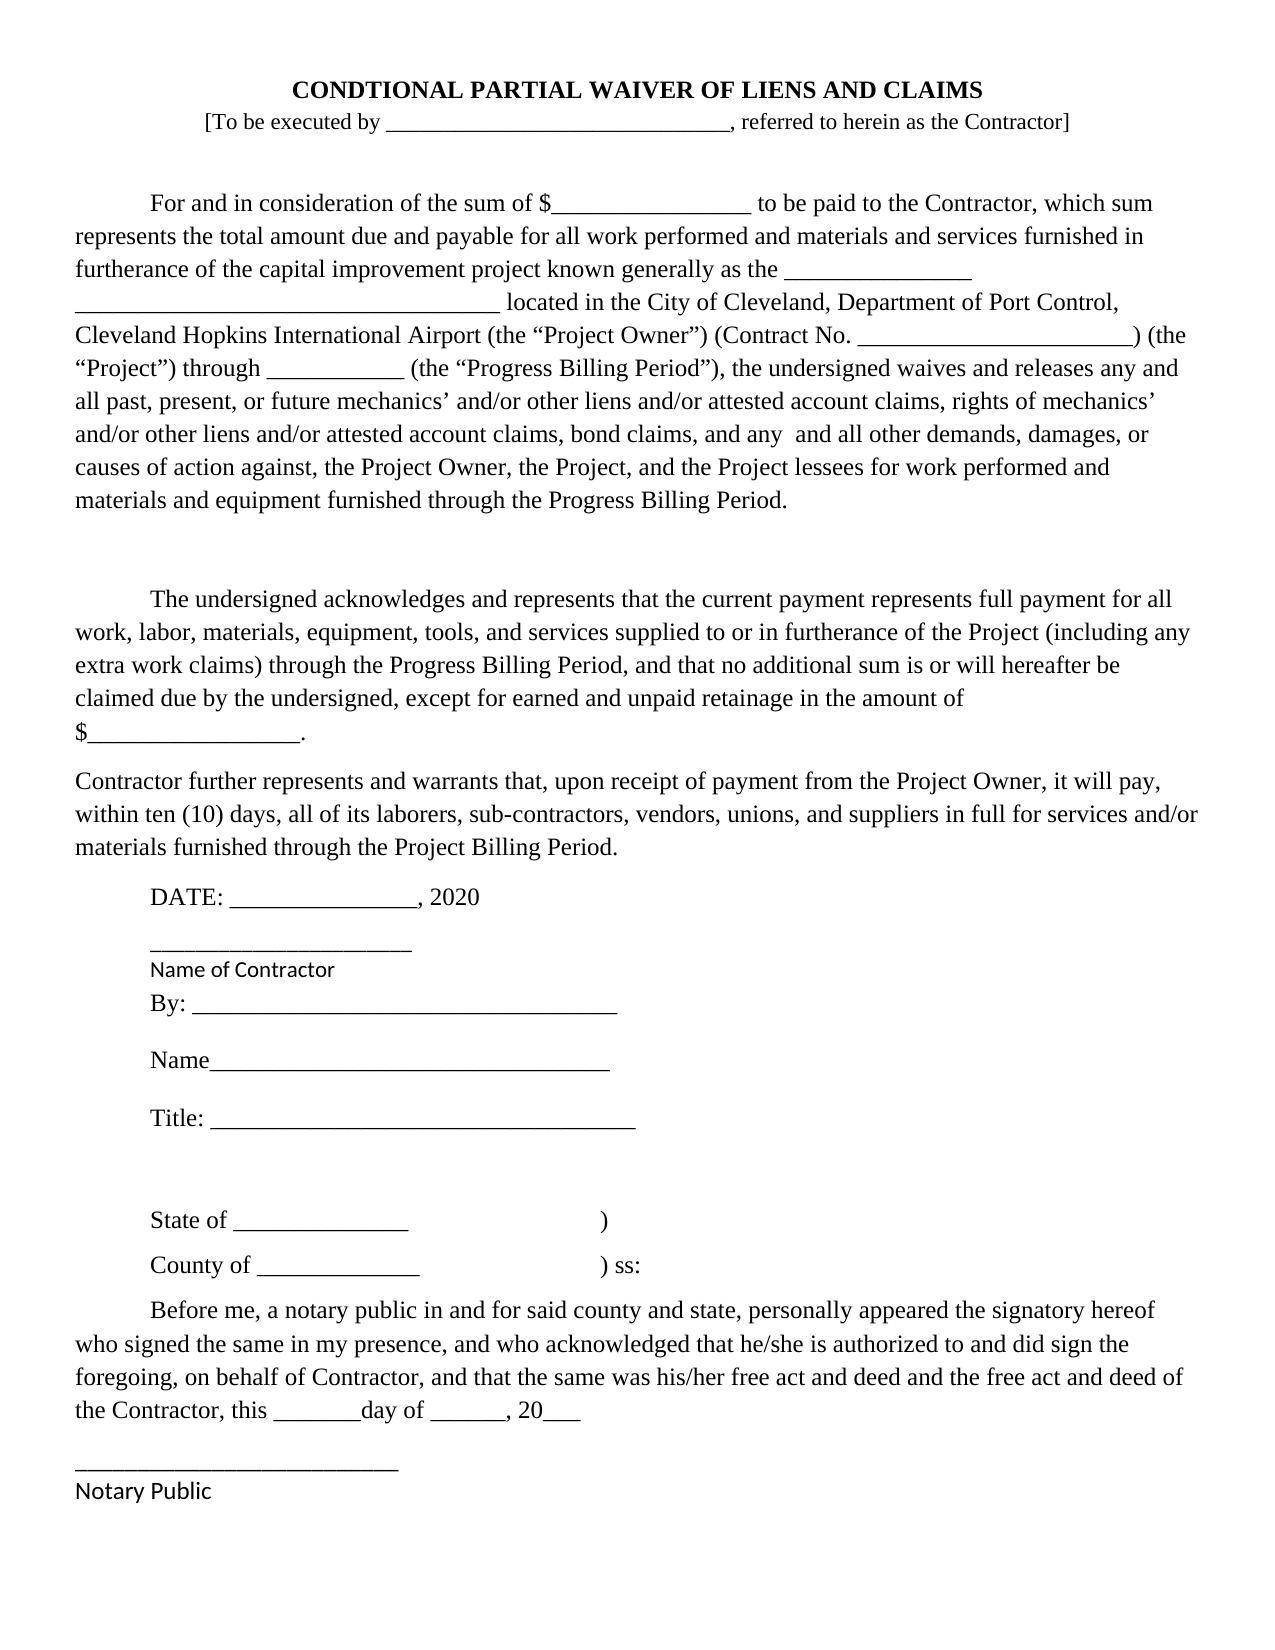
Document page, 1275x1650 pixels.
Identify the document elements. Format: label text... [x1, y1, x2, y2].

text DATE: _______________, 2020 [75, 882, 1200, 911]
text For and in consideration of the sum of $________________ to be paid to the Contractor, which sum represents the total amount due and payable for all work performed and materials and services furnished in furtherance of the capital improvement project known generally as the _______________ __________________________________ located in the City of Cleveland, Department of Port Control, Cleveland Hopkins International Airport (the “Project Owner”) (Contract No. ______________________) (the “Project”) through ___________ (the “Progress Billing Period”), the undersigned waives and releases any and all past, present, or future mechanics’ and/or other liens and/or attested account claims, rights of mechanics’ and/or other liens and/or attested account claims, bond claims, and any and all other demands, damages, or causes of action against, the Project Owner, the Project, and the Project lessees for work performed and materials and equipment furnished through the Progress Billing Period. [75, 188, 1200, 514]
text [To be executed by ______________________________, referred to herein as the Contractor] [75, 108, 1200, 134]
text Notary Public [75, 1475, 1200, 1505]
text __________________________ [75, 1444, 1200, 1475]
text _______________________ [75, 927, 1200, 955]
text Before me, a notary public in and for said county and state, personally appeared the signatory hereof who signed the same in my presence, and who acknowledged that he/she is authorized to and did sign the foregoing, on behalf of Contractor, and that the same was his/her free act and deed and the free act and deed of the Contractor, this _______day of ______, 20___ [75, 1296, 1200, 1423]
text Name of Contractor [75, 955, 1200, 983]
text The undersigned acknowledges and represents that the current payment represents full payment for all work, labor, materials, equipment, tools, and services supplied to or in furtherance of the Project (including any extra work claims) through the Progress Billing Period, and that no additional sum is or will hereafter be claimed due by the undersigned, except for earned and unpaid retainage in the amount of $_________________. [75, 584, 1200, 745]
text Title: __________________________________ [75, 1103, 1200, 1131]
text CONDTIONAL PARTIAL WAIVER OF LIENS AND CLAIMS [75, 75, 1200, 104]
text State of ______________ ) [75, 1205, 1200, 1233]
text Contractor further represents and warrants that, upon receipt of payment from the Project Owner, it will pay, within ten (10) days, all of its laborers, sub-contractors, vendors, unions, and suppliers in full for services and/or materials furnished through the Project Billing Period. [75, 766, 1200, 861]
text Name________________________________ [75, 1045, 1200, 1074]
text County of _____________ ) ss: [75, 1250, 1200, 1279]
text By: __________________________________ [75, 988, 1200, 1016]
